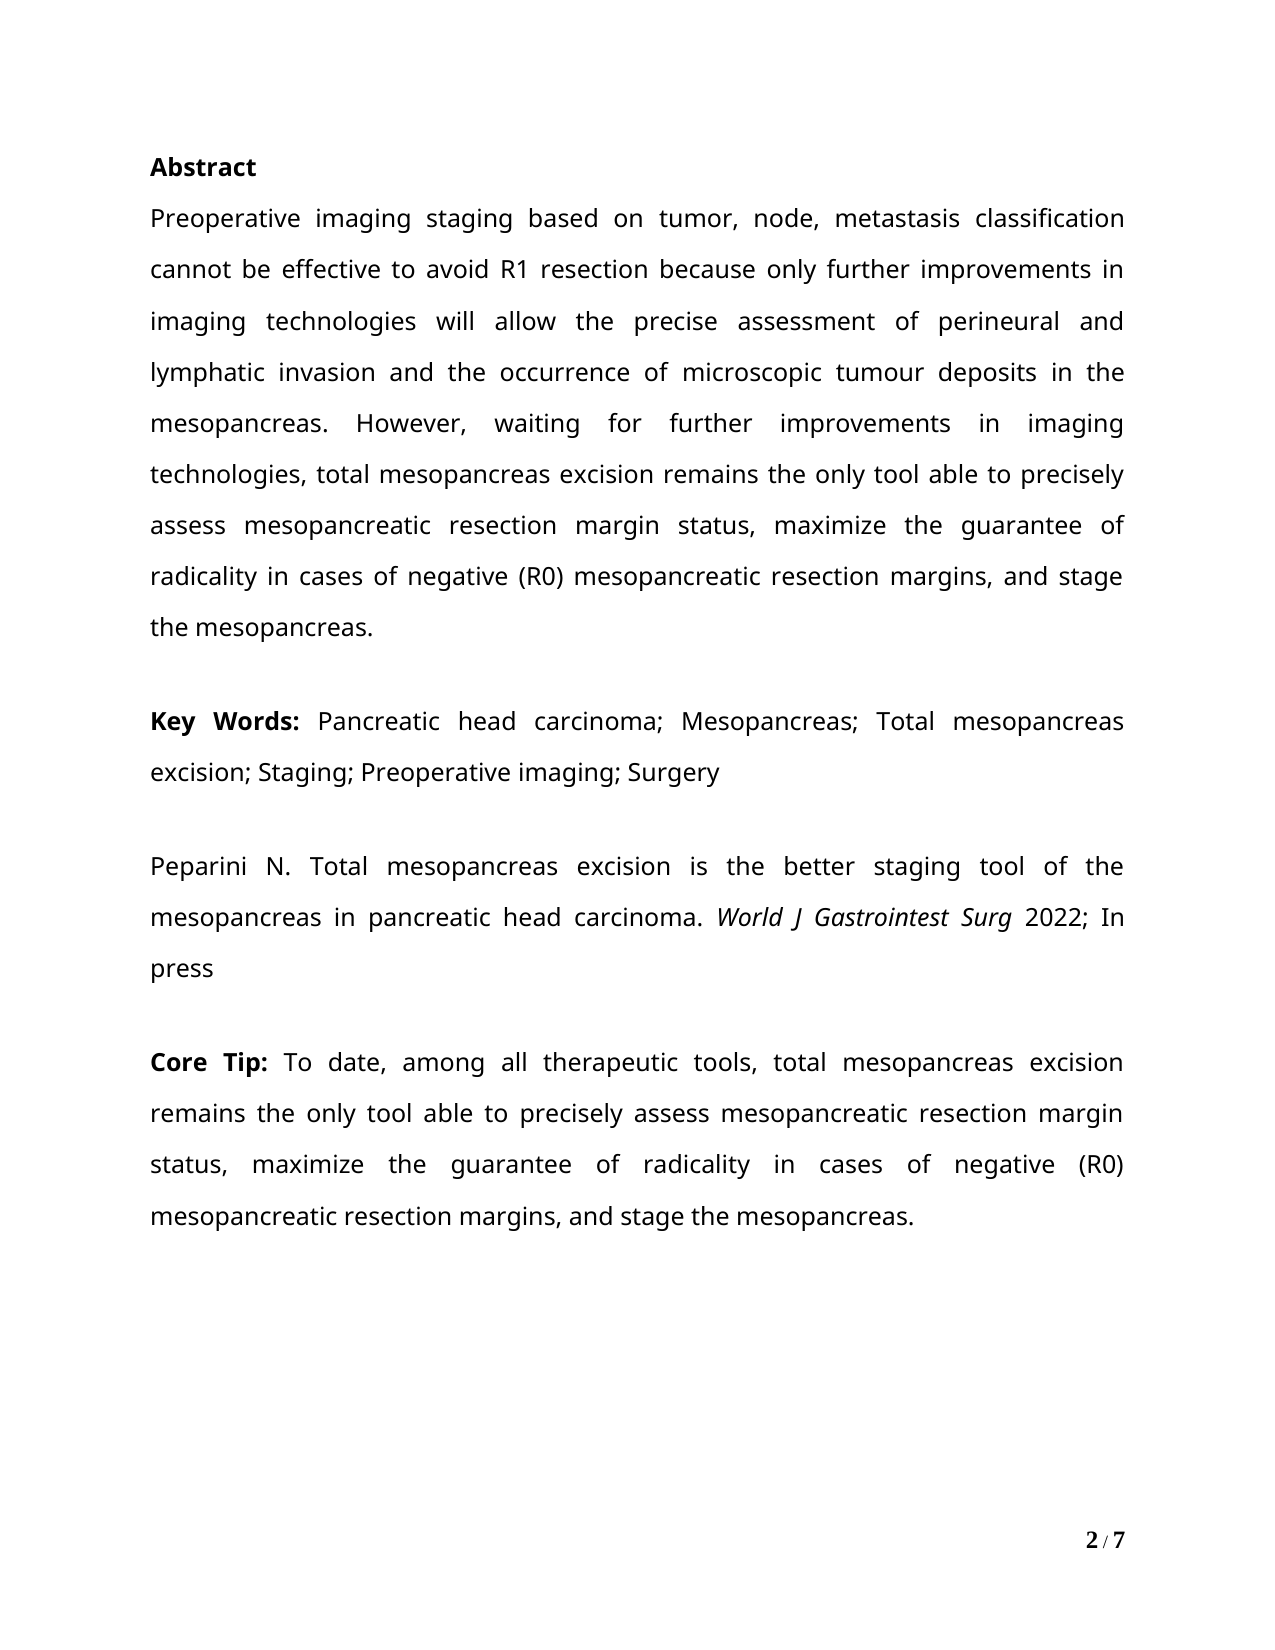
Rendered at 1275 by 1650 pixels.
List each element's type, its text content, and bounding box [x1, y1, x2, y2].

text Peparini N. Total mesopancreas excision is the better staging tool of the mesopancreas in pancreatic head carcinoma. World J Gastrointest Surg 2022; In press [150, 849, 1125, 985]
text Abstract [150, 150, 1125, 184]
text Core Tip: To date, among all therapeutic tools, total mesopancreas excision remains the only tool able to precisely assess mesopancreatic resection margin status, maximize the guarantee of radicality in cases of negative (R0) mesopancreatic resection margins, and stage the mesopancreas. [150, 1045, 1125, 1232]
text Preoperative imaging staging based on tumor, node, metastasis classification cannot be effective to avoid R1 resection because only further improvements in imaging technologies will allow the precise assessment of perineural and lymphatic invasion and the occurrence of microscopic tumour deposits in the mesopancreas. However, waiting for further improvements in imaging technologies, total mesopancreas excision remains the only tool able to precisely assess mesopancreatic resection margin status, maximize the guarantee of radicality in cases of negative (R0) mesopancreatic resection margins, and stage the mesopancreas. [150, 201, 1125, 643]
text Key Words: Pancreatic head carcinoma; Mesopancreas; Total mesopancreas excision; Staging; Preoperative imaging; Surgery [150, 703, 1125, 789]
